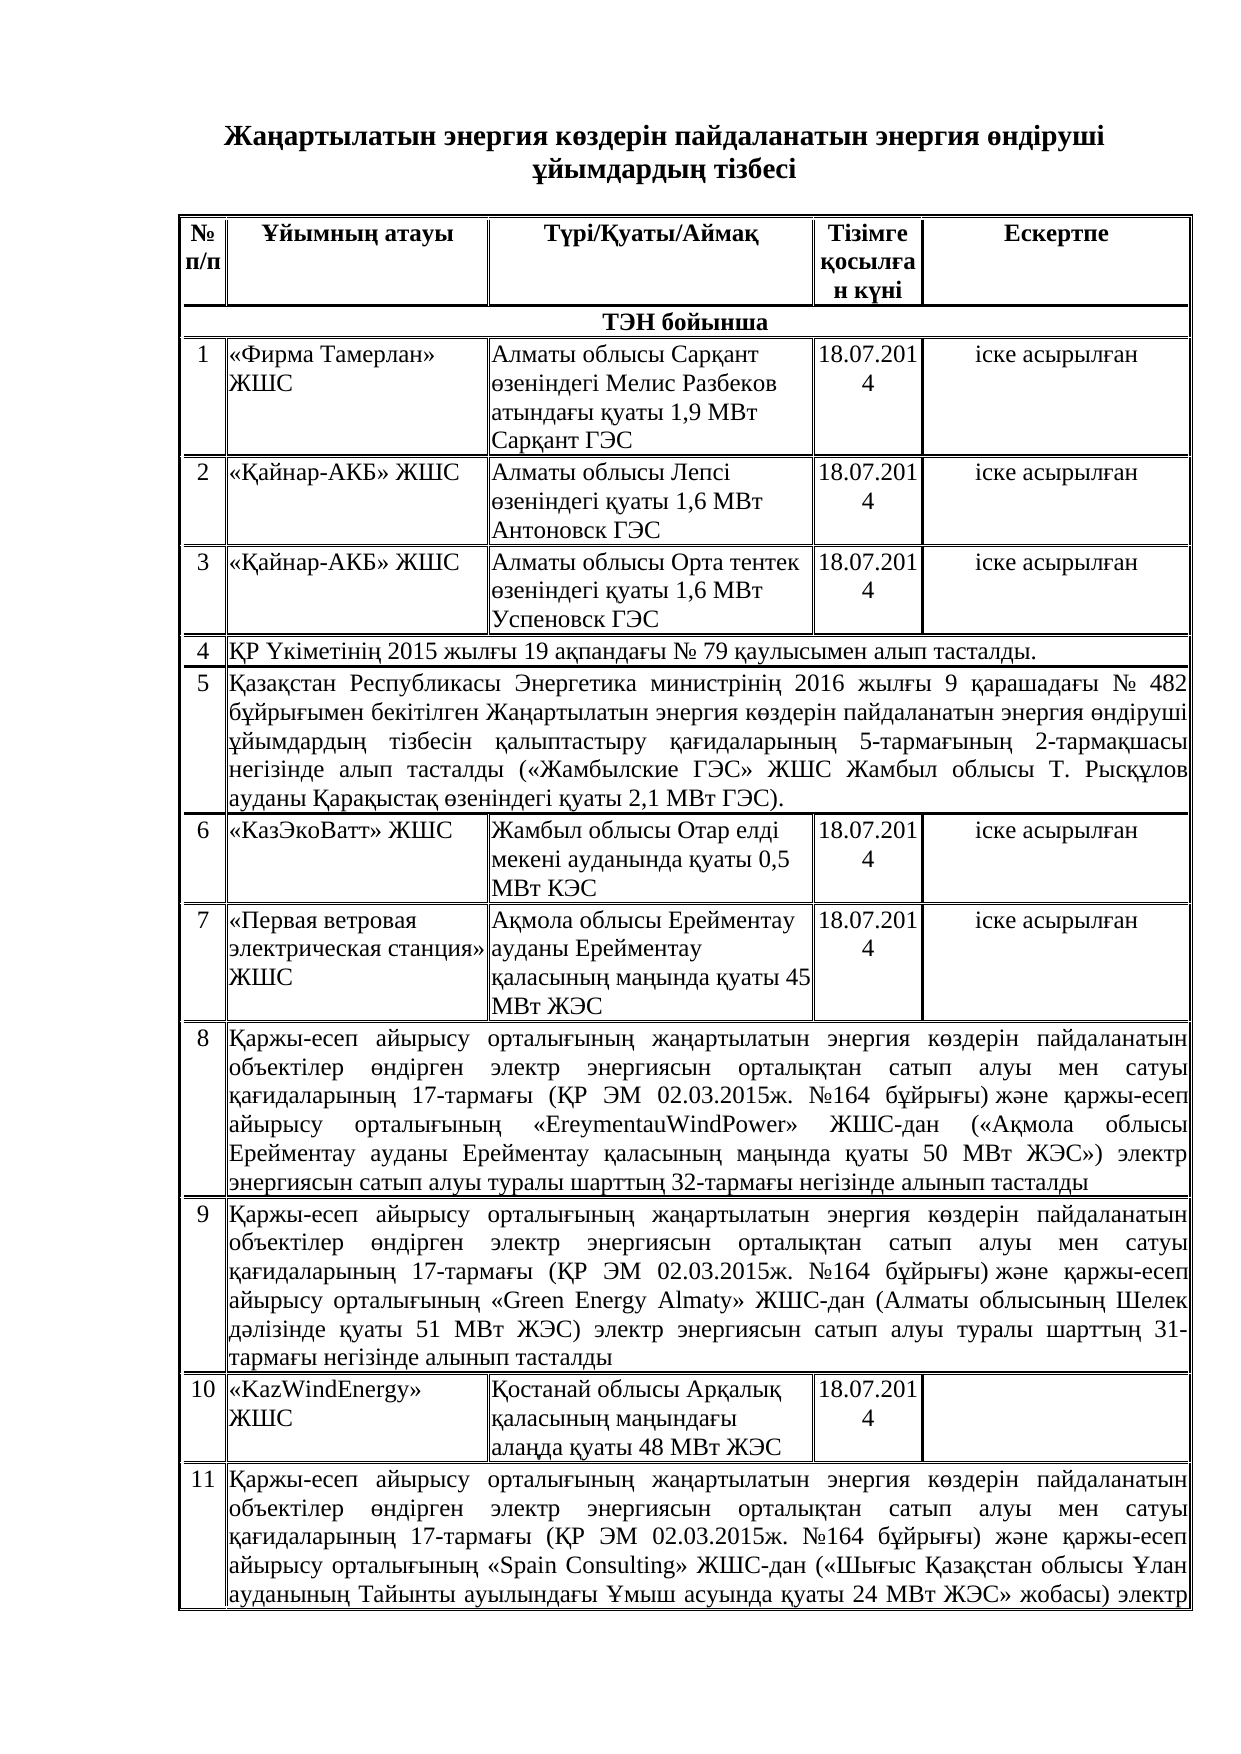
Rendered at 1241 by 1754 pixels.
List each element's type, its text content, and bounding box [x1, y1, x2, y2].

table_cell іске асырылған [924, 544, 1190, 633]
table_cell [924, 1371, 1190, 1461]
table_header Тізімге қосылған күні [814, 216, 922, 304]
table_cell 18.07.2014 [815, 905, 921, 1020]
table_cell ТЭН бойынша [181, 304, 1189, 336]
table_cell 18.07.2014 [815, 1375, 921, 1461]
table_cell Жамбыл облысы Отар елді мекені ауданында қуаты 0,5 МВт КЭС [490, 815, 812, 901]
table_cell 1 [180, 336, 226, 454]
table_cell 9 [181, 1195, 225, 1371]
table_cell 18.07.2014 [815, 815, 921, 901]
table_cell Қаржы-есеп айырысу орталығының жаңартылатын энергия көздерін пайдаланатын объектілер өндірген электр энергиясын орталықтан сатып алуы мен сатуы қағидаларының 17-тармағы (ҚР ЭМ 02.03.2015ж. №164 бұйрығы) және қаржы-есеп айырысу орталығының «Green Energy Almaty» ЖШС-дан (Алматы облысының Шелек дәлізінде қуаты 51 МВт ЖЭС) электр энергиясын сатып алуы туралы шарттың 31-тармағы негізінде алынып тасталды [228, 1195, 1190, 1371]
table_cell 6 [181, 812, 225, 901]
table_cell Қаржы-есеп айырысу орталығының жаңартылатын энергия көздерін пайдаланатын объектілер өндірген электр энергиясын орталықтан сатып алуы мен сатуы қағидаларының 17-тармағы (ҚР ЭМ 02.03.2015ж. №164 бұйрығы) және қаржы-есеп айырысу орталығының «EreymentauWindPower» ЖШС-дан («Ақмола облысы Ерейментау ауданы Ерейментау қаласының маңында қуаты 50 МВт ЖЭС») электр энергиясын сатып алуы туралы шарттың 32-тармағы негізінде алынып тасталды [226, 1020, 1191, 1195]
table_cell Қазақстан Республикасы Энергетика министрінің 2016 жылғы 9 қарашадағы № 482 бұйрығымен бекітілген Жаңартылатын энергия көздерін пайдаланатын энергия өндіруші ұйымдардың тізбесін қалыптастыру қағидаларының 5-тармағының 2-тармақшасы негізінде алып тасталды («Жамбылские ГЭС» ЖШС Жамбыл облысы Т. Рысқұлов ауданы Қарақыстақ өзеніндегі қуаты 2,1 МВт ГЭС). [228, 665, 1189, 812]
table_cell 2 [181, 454, 225, 543]
table_cell 18.07.2014 [815, 547, 921, 633]
table_cell іске асырылған [922, 336, 1191, 454]
table_cell Алматы облысы Лепсі өзеніндегі қуаты 1,6 МВт Антоновск ГЭС [490, 458, 812, 543]
text Жаңартылатын энергия көздерін пайдаланатын энергия өндіруші ұйымдардың тізбесі [177, 118, 1152, 185]
table_cell «КазЭкоВатт» ЖШС [228, 815, 487, 901]
table_cell «Қайнар-АКБ» ЖШС [228, 458, 487, 543]
table_cell 4 [181, 633, 225, 665]
table_cell Алматы облысы Сарқант өзеніндегі Мелис Разбеков атындағы қуаты 1,9 МВт Сарқант ГЭС [490, 339, 812, 454]
table_cell Қостанай облысы Арқалық қаласының маңындағы алаңда қуаты 48 МВт ЖЭС [490, 1375, 812, 1461]
table_header Ескертпе [922, 218, 1189, 304]
table_cell Алматы облысы Орта тентек өзеніндегі қуаты 1,6 МВт Успеновск ГЭС [490, 547, 812, 633]
table_header № п/п [181, 218, 226, 304]
table_cell «Қайнар-АКБ» ЖШС [228, 547, 487, 633]
table_cell «Фирма Тамерлан» ЖШС [228, 339, 487, 454]
table_cell 18.07.2014 [815, 339, 921, 454]
table_cell 8 [180, 1020, 226, 1195]
table_cell ҚР Үкіметінің 2015 жылғы 19 ақпандағы № 79 қаулысымен алып тасталды. [228, 633, 1190, 665]
table_cell «KazWindEnergy» ЖШС [228, 1375, 487, 1461]
table_cell іске асырылған [924, 454, 1190, 543]
table_cell 3 [181, 544, 225, 633]
table_cell 5 [181, 665, 225, 812]
table_cell «Первая ветровая электрическая станция» ЖШС [228, 905, 487, 1020]
table_cell іске асырылған [924, 812, 1189, 901]
table_cell Ақмола облысы Ерейментау ауданы Ерейментау қаласының маңында қуаты 45 МВт ЖЭС [490, 905, 812, 1020]
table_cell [226, 1461, 1191, 1608]
table_cell 11 [180, 1461, 226, 1608]
table_cell 18.07.2014 [815, 458, 921, 543]
table_header Ұйымның атауы [226, 218, 489, 304]
table_cell іске асырылған [924, 901, 1190, 1020]
table_header Түрі/Қуаты/Аймақ [489, 218, 813, 304]
table_cell 10 [181, 1371, 225, 1461]
table_cell 7 [181, 901, 225, 1020]
